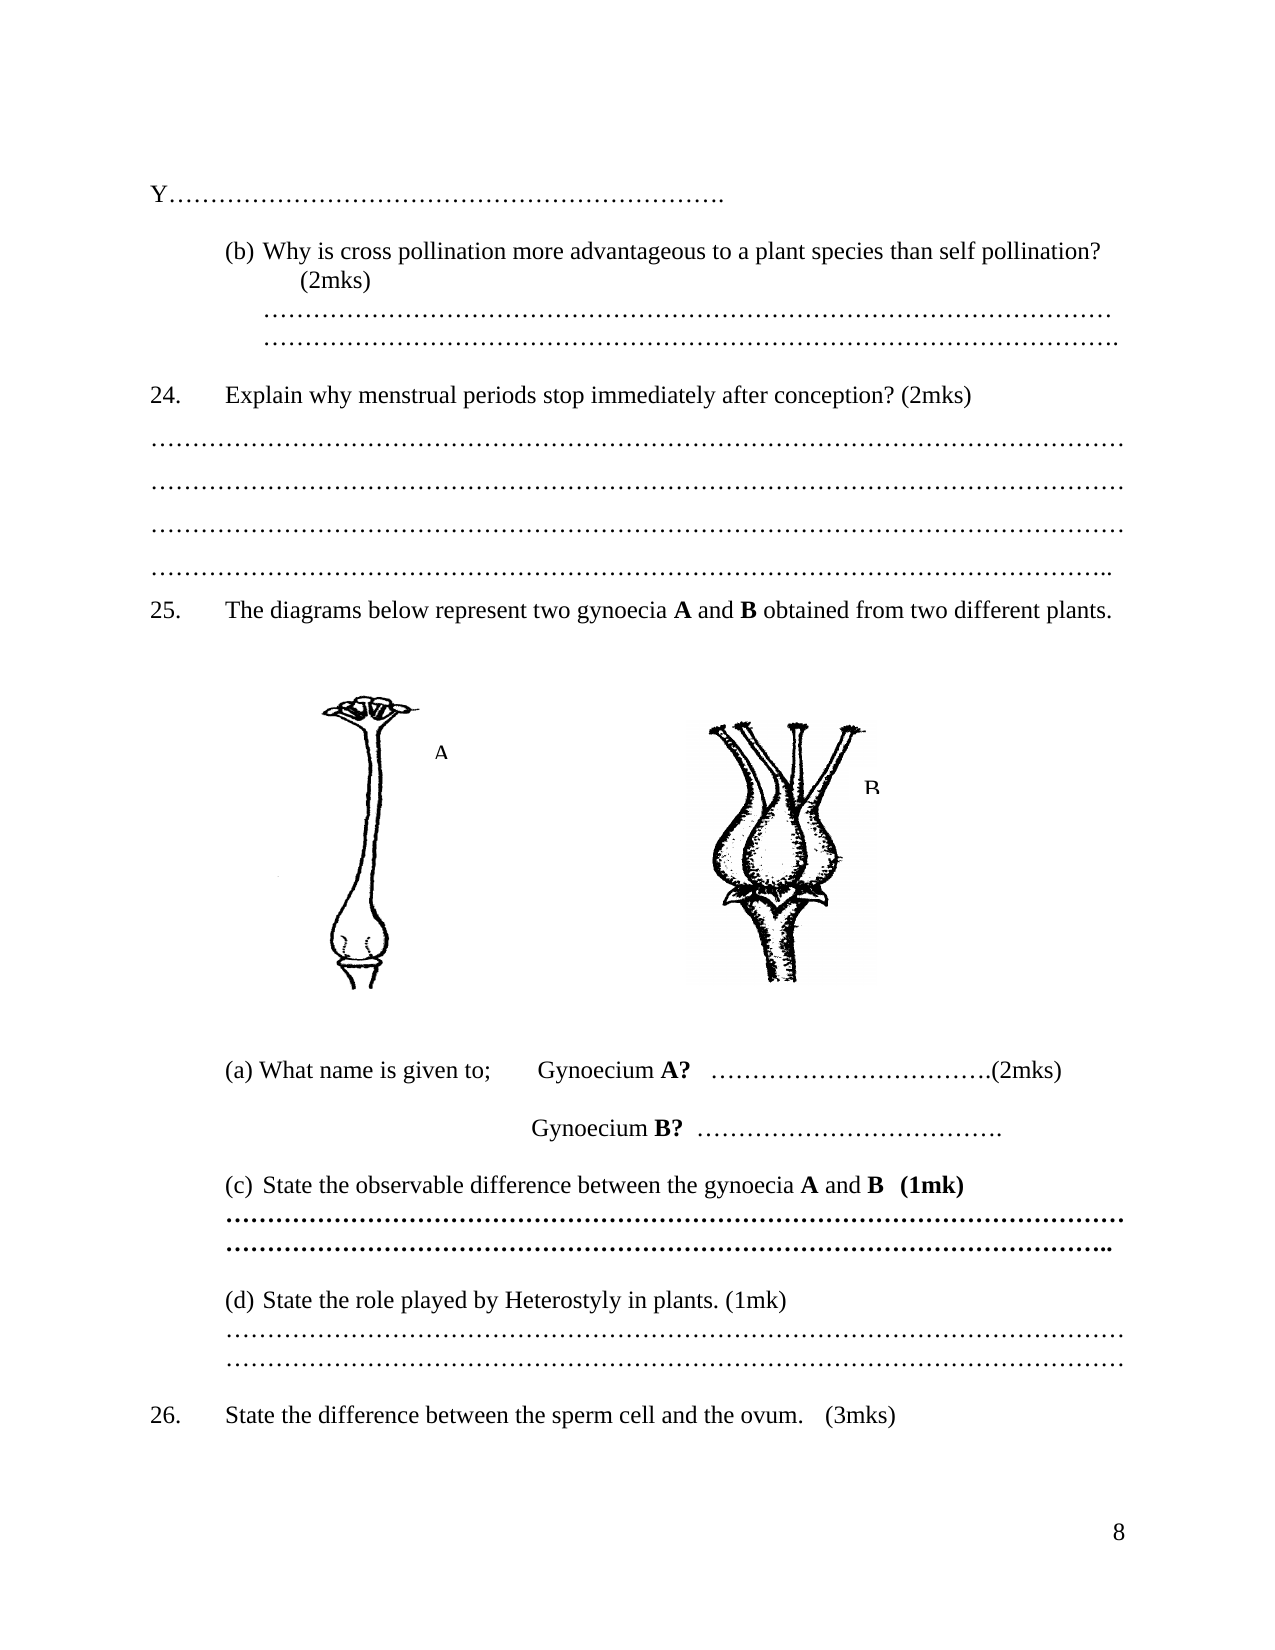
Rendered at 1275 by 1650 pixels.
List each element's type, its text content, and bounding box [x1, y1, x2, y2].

picture [273, 686, 474, 994]
text …………………………………………………………………………………………………………………………………………………………………………………………………………………………………………………………………………………………………………………………………………………………………………………………………………………………….. [150, 423, 1125, 581]
text …………………………………………………………………………………………………………………………………………………………………………………………….. [225, 1199, 1125, 1257]
text 25. The diagrams below represent two gynoecia A and B obtained from two different plants. [150, 596, 1125, 624]
text Y…………………………………………………………. [150, 179, 1125, 207]
list Why is cross pollination more advantageous to a plant species than self pollination? (2mks) [225, 236, 1125, 294]
text 24. Explain why menstrual periods stop immediately after conception? (2mks) [150, 380, 1125, 409]
list ……………………………………………………………………………………………………………………………………………………………………………………. [262, 294, 1125, 351]
list ……………………………………………………………………………………………………………………………………………………………………………………………… [225, 1314, 1125, 1372]
text 26. State the difference between the sperm cell and the ovum. (3mks) [150, 1401, 1125, 1429]
text (a) What name is given to; Gynoecium A? …………………………….(2mks) [150, 1056, 1125, 1084]
list State the role played by Heterostyly in plants. (1mk) [225, 1286, 1125, 1314]
list State the observable difference between the gynoecia A and B (1mk) [225, 1171, 1125, 1199]
text Gynoecium B? ………………………………. [150, 1113, 1125, 1142]
picture [686, 720, 877, 986]
